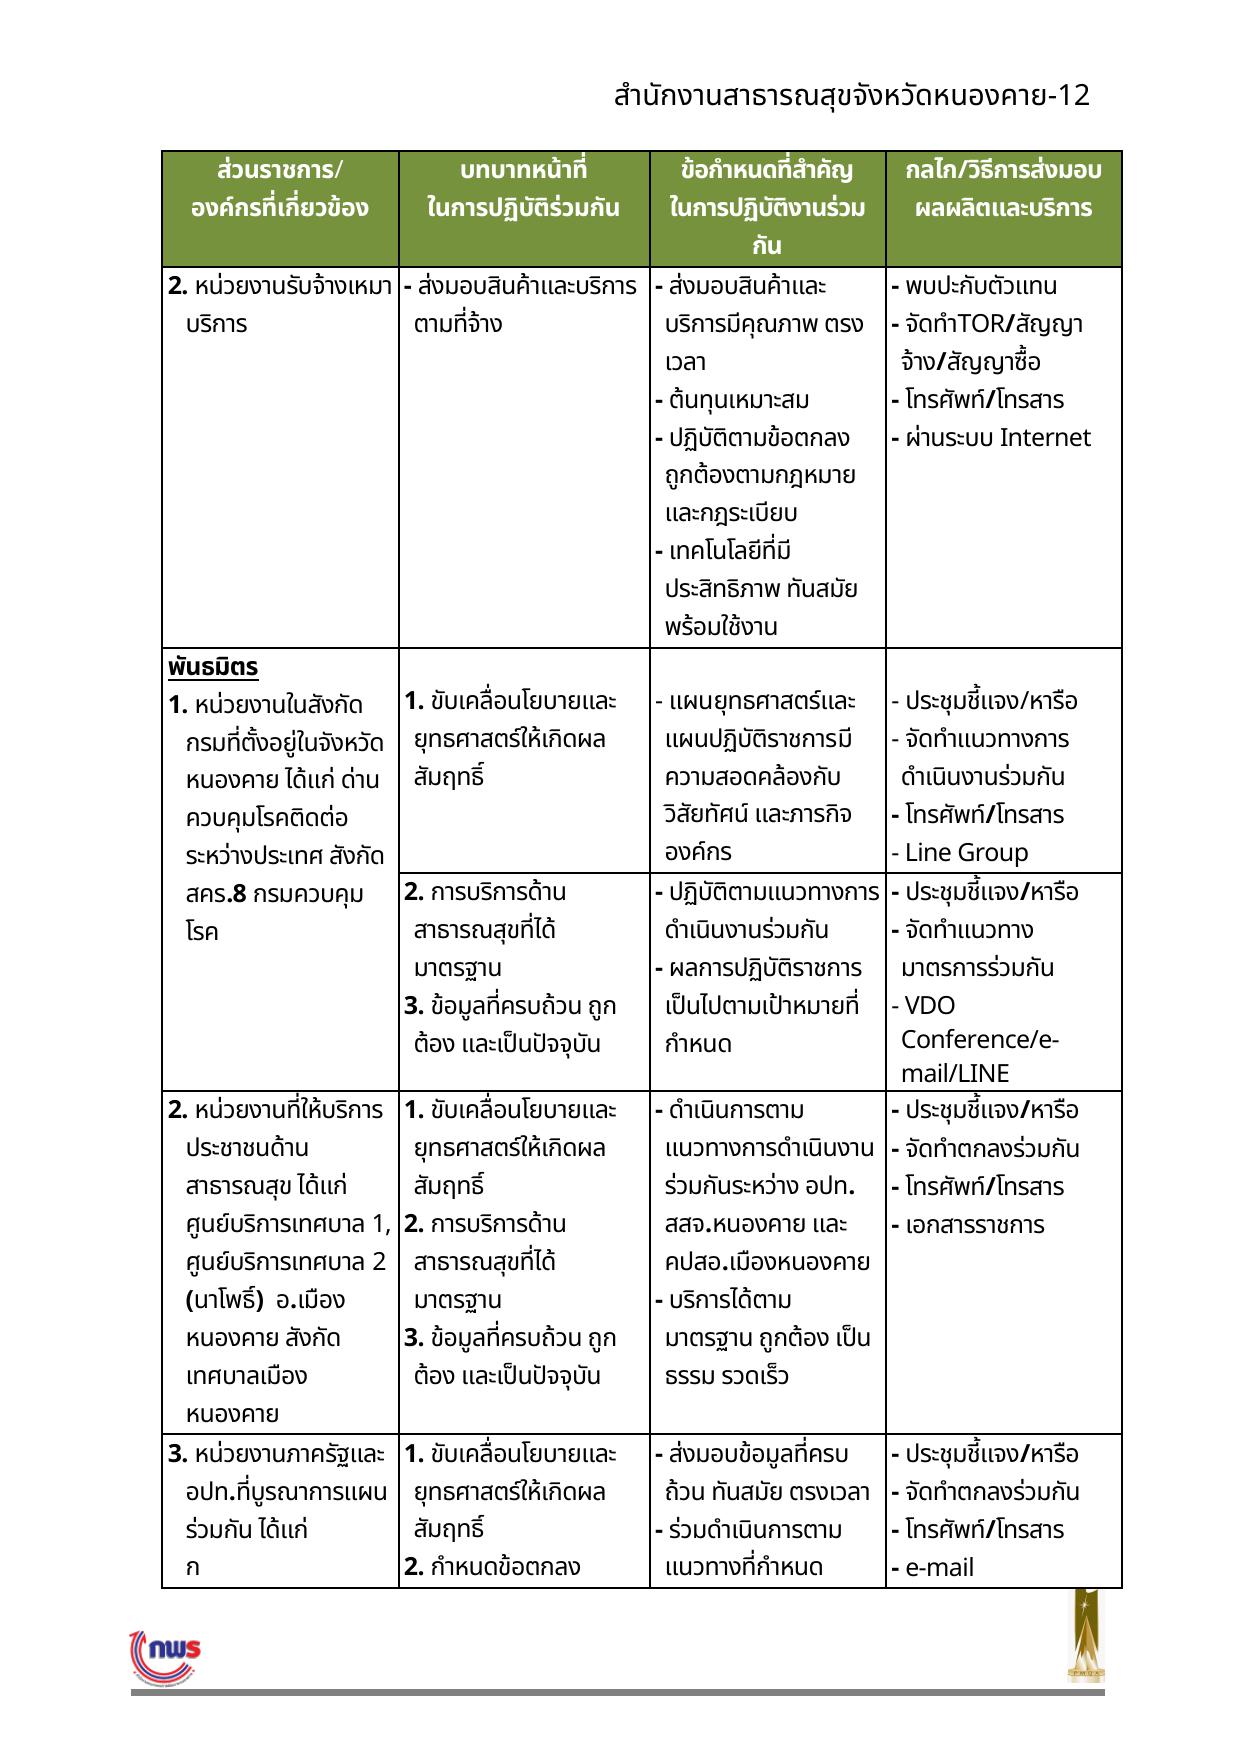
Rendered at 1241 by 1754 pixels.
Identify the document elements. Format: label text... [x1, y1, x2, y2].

table_cell 2. การบริการด้านสาธารณสุขที่ได้มาตรฐาน 3. ข้อมูลที่ครบถ้วน ถูกต้อง และเป็นปัจจุบัน [400, 874, 649, 1090]
table_cell - ปฏิบัติตามแนวทางการดำเนินงานร่วมกัน - ผลการปฏิบัติราชการเป็นไปตามเป้าหมายที่กำหนด [651, 874, 885, 1090]
table_cell - ประชุมชี้แจง/หารือ - จัดทำแนวทางการดำเนินงานร่วมกัน - โทรศัพท์/โทรสาร - Line Group [887, 649, 1121, 872]
table_cell - แผนยุทธศาสตร์และแผนปฏิบัติราชการมีความสอดคล้องกับวิสัยทัศน์ และภารกิจองค์กร [651, 649, 885, 872]
table_cell 1. ขับเคลื่อนโยบายและยุทธศาสตร์ให้เกิดผลสัมฤทธิ์ 2. กำหนดข้อตกลงแนวทางร่วมกัน 3.ความร่วมมือตามแนวทาง มติที่ประชุมความร่วมมือระหว่างส่วนราชการ [400, 1435, 649, 1587]
table_cell 2. หน่วยงานรับจ้างเหมาบริการ [163, 268, 398, 647]
table_cell - ประชุมชี้แจง/หารือ - จัดทำแนวทาง มาตรการร่วมกัน - VDO Conference/e-mail/LINE [887, 874, 1121, 1090]
table_header ข้อกำหนดที่สำคัญ ในการปฏิบัติงานร่วมกัน [651, 152, 885, 266]
table_cell 1. ขับเคลื่อนโยบายและยุทธศาสตร์ให้เกิดผลสัมฤทธิ์ 2. การบริการด้านสาธารณสุขที่ได้มาตรฐาน 3. ข้อมูลที่ครบถ้วน ถูกต้อง และเป็นปัจจุบัน [400, 1092, 649, 1433]
table_cell พันธมิตร 1. หน่วยงานในสังกัดกรมที่ตั้งอยู่ในจังหวัดหนองคาย ได้แก่ ด่านควบคุมโรคติดต่อระหว่างประเทศ สังกัด สคร.8 กรมควบคุมโรค [163, 649, 398, 1090]
table_cell - ส่งมอบข้อมูลที่ครบถ้วน ทันสมัย ตรงเวลา - ร่วมดำเนินการตามแนวทางที่กำหนด [651, 1435, 885, 1587]
table_cell - ประชุมชี้แจง/หารือ - จัดทำตกลงร่วมกัน - โทรศัพท์/โทรสาร - e-mail [887, 1435, 1121, 1587]
picture [126, 1627, 202, 1690]
picture [1067, 1589, 1105, 1683]
table_cell - ส่งมอบสินค้าและบริการมีคุณภาพ ตรงเวลา - ต้นทุนเหมาะสม - ปฏิบัติตามข้อตกลง ถูกต้องตามกฎหมายและกฎระเบียบ - เทคโนโลยีที่มีประสิทธิภาพ ทันสมัย พร้อมใช้งาน [651, 268, 885, 647]
table_header ส่วนราชการ/ องค์กรที่เกี่ยวข้อง [163, 152, 398, 266]
table_cell - ประชุมชี้แจง/หารือ - จัดทำตกลงร่วมกัน - โทรศัพท์/โทรสาร - เอกสารราชการ [887, 1092, 1121, 1433]
table_cell 2. หน่วยงานที่ให้บริการประชาชนด้านสาธารณสุข ได้แก่ ศูนย์บริการเทศบาล 1, ศูนย์บริการเทศบาล 2 (นาโพธิ์) อ.เมืองหนองคาย สังกัดเทศบาลเมืองหนองคาย [163, 1092, 398, 1433]
table_header กลไก/วิธีการส่งมอบผลผลิตและบริการ [887, 152, 1121, 266]
table_cell - ส่งมอบสินค้าและบริการตามที่จ้าง [400, 268, 649, 647]
table_cell - พบปะกับตัวแทน - จัดทำTOR/สัญญาจ้าง/สัญญาซื้อ - โทรศัพท์/โทรสาร - ผ่านระบบ Internet [887, 268, 1121, 647]
table_header บทบาทหน้าที่ ในการปฏิบัติร่วมกัน [400, 152, 649, 266]
table_cell 1. ขับเคลื่อนโยบายและยุทธศาสตร์ให้เกิดผลสัมฤทธิ์ [400, 649, 649, 872]
table_cell 3. หน่วยงานภาครัฐและ อปท.ที่บูรณาการแผนร่วมกัน ได้แก่ ก.มหาดไทย/ก.เกษตรฯ/ ก.ศึกษาธิการ./ก.พัฒนาสังคมฯ อบจ./เทศบาล/อบต. [163, 1435, 398, 1587]
table_cell - ดำเนินการตามแนวทางการดำเนินงานร่วมกันระหว่าง อปท. สสจ.หนองคาย และ คปสอ.เมืองหนองคาย - บริการได้ตามมาตรฐาน ถูกต้อง เป็นธรรม รวดเร็ว [651, 1092, 885, 1433]
